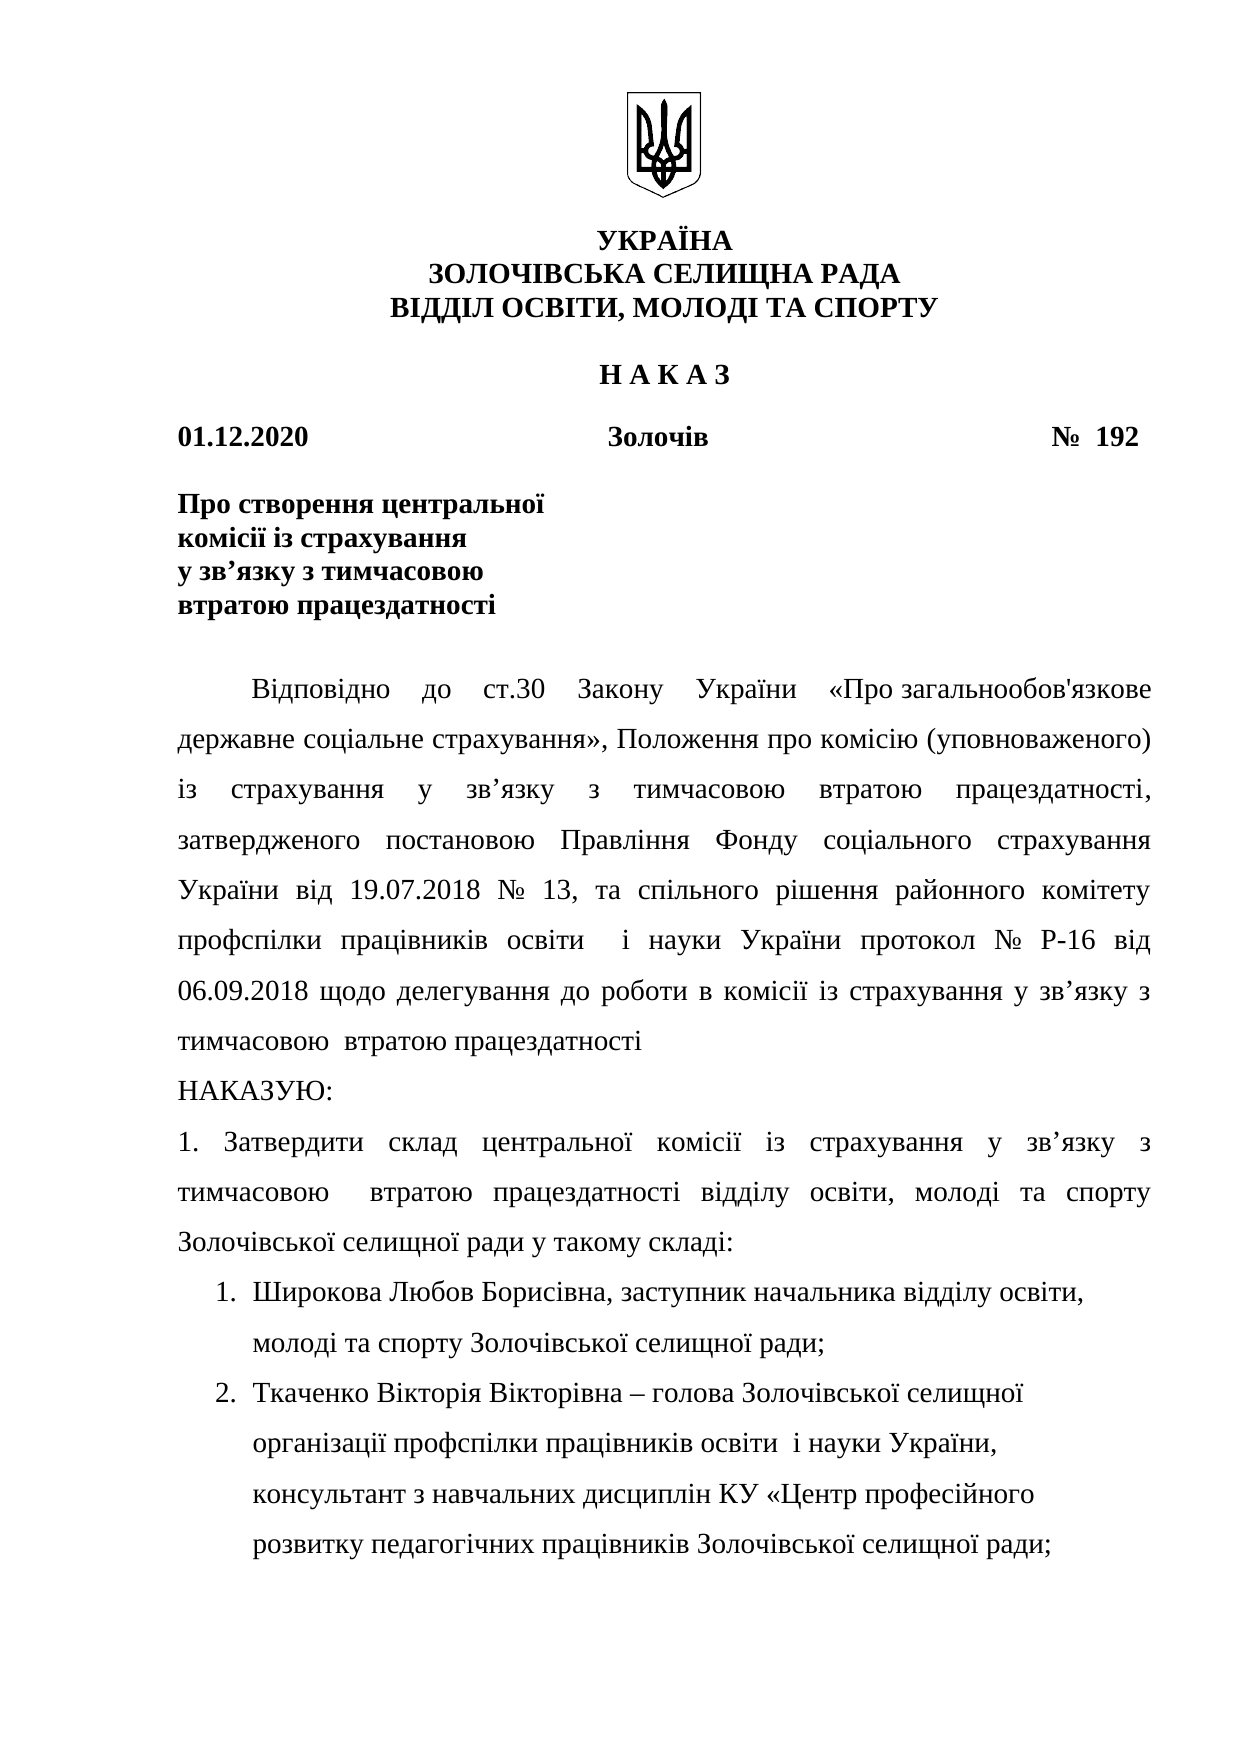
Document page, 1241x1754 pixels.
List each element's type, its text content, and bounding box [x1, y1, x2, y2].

text втратою працездатності [177, 587, 546, 621]
text ВІДДІЛ ОСВІТИ, МОЛОДІ ТА СПОРТУ [177, 290, 1152, 323]
list Широкова Любов Борисівна, заступник начальника відділу освіти, молоді та спорту Золочівської селищної ради; [215, 1274, 1152, 1358]
text Відповідно до ст.30 Закону України «Про загальнообов'язкове державне соціальне страхування», Положення про комісію (уповноваженого) із страхування у зв’язку з тимчасовою втратою працездатності, затвердженого постановою Правління Фонду соціального страхування України від 19.07.2018 № 13, та спільного рішення районного комітету профспілки працівників освіти і науки України протокол № Р-16 від 06.09.2018 щодо делегування до роботи в комісії із страхування у зв’язку з тимчасовою втратою працездатності [177, 671, 1152, 1057]
text 1. Затвердити склад центральної комісії із страхування у зв’язку з тимчасовою втратою працездатності відділу освіти, молоді та спорту Золочівської селищної ради у такому складі: [177, 1124, 1152, 1258]
text УКРАЇНА [177, 223, 1152, 256]
text комісії із страхування [177, 520, 546, 553]
subtitle Н А К А З [177, 357, 1152, 391]
text ЗОЛОЧІВСЬКА СЕЛИЩНА РАДА [177, 256, 1152, 290]
text 01.12.2020 Золочів № 192 [177, 419, 1152, 453]
text Про створення центральної [177, 486, 546, 520]
text у зв’язку з тимчасовою [177, 553, 546, 587]
list Ткаченко Вікторія Вікторівна – голова Золочівської селищної організації профспілки працівників освіти і науки України, консультант з навчальних дисциплін КУ «Центр професійного розвитку педагогічних працівників Золочівської селищної ради; [215, 1375, 1152, 1560]
text НАКАЗУЮ: [177, 1073, 1152, 1107]
